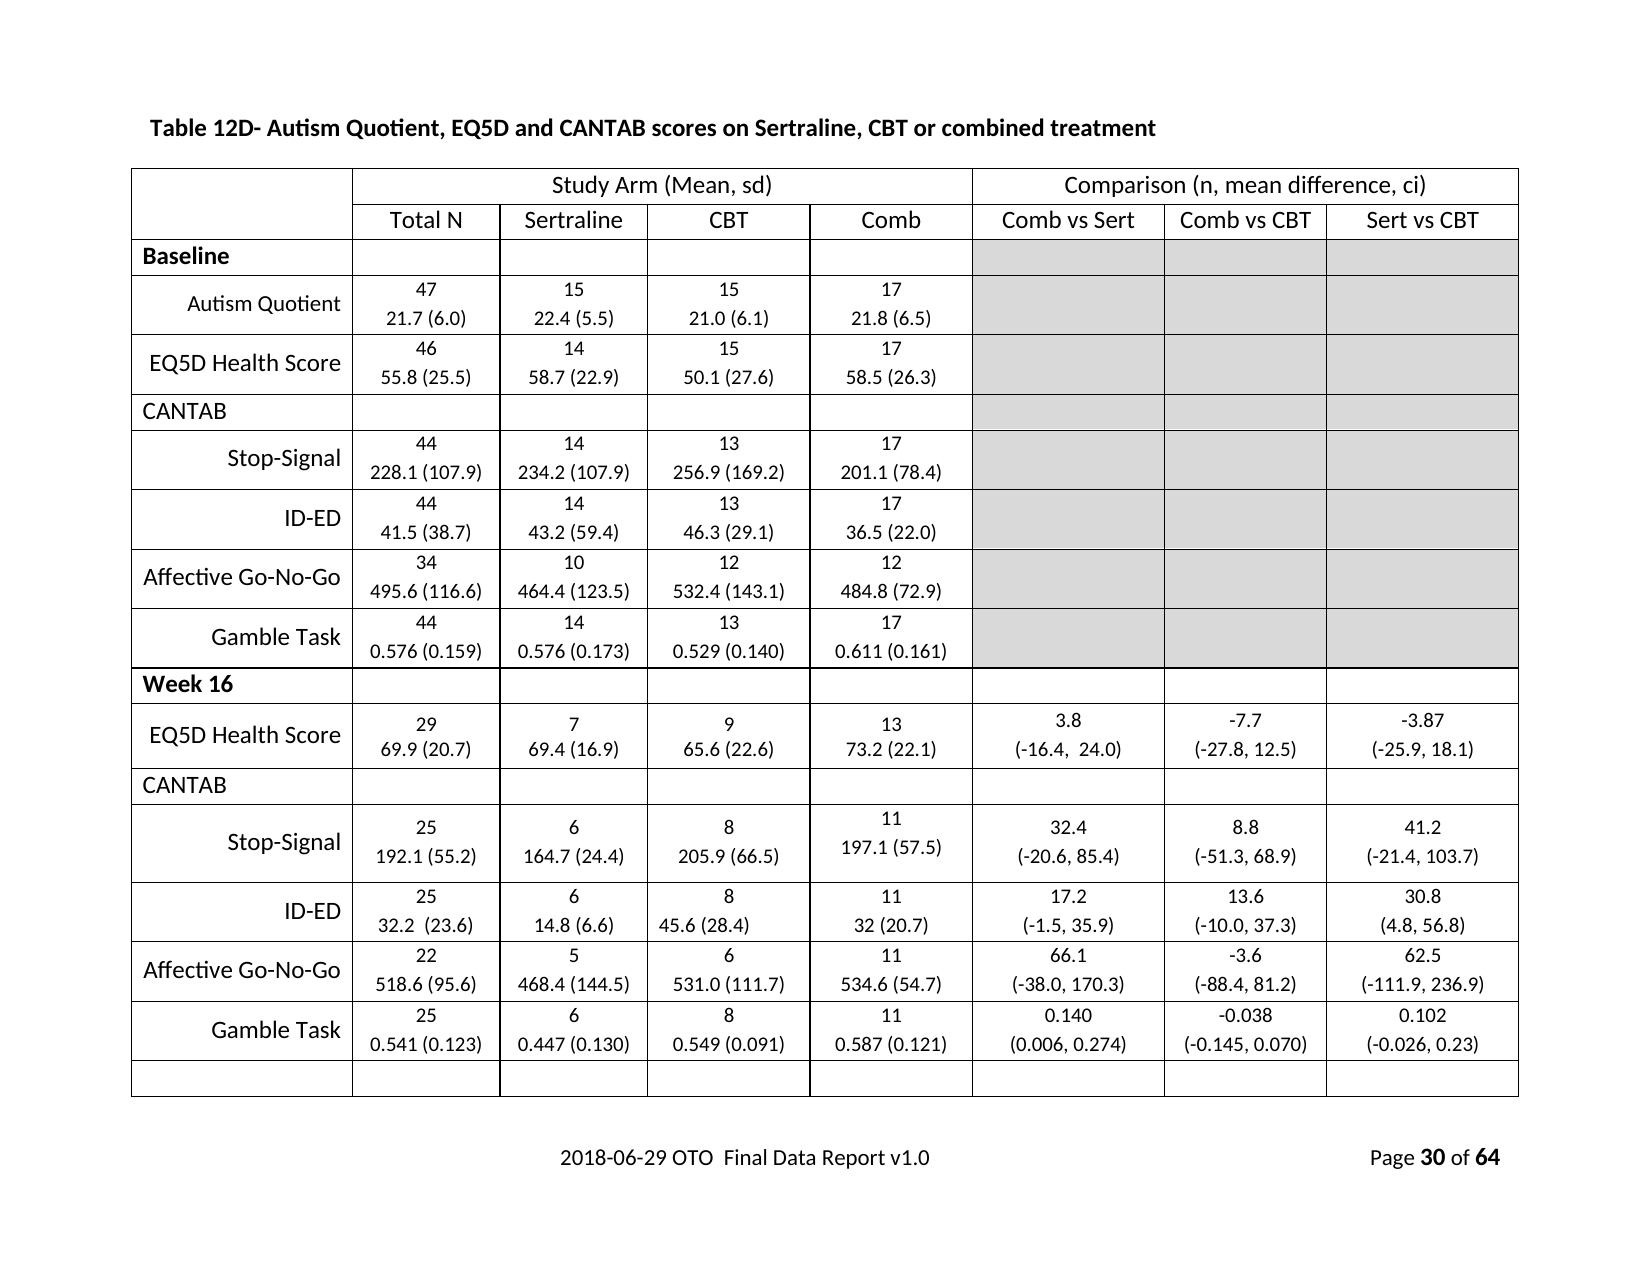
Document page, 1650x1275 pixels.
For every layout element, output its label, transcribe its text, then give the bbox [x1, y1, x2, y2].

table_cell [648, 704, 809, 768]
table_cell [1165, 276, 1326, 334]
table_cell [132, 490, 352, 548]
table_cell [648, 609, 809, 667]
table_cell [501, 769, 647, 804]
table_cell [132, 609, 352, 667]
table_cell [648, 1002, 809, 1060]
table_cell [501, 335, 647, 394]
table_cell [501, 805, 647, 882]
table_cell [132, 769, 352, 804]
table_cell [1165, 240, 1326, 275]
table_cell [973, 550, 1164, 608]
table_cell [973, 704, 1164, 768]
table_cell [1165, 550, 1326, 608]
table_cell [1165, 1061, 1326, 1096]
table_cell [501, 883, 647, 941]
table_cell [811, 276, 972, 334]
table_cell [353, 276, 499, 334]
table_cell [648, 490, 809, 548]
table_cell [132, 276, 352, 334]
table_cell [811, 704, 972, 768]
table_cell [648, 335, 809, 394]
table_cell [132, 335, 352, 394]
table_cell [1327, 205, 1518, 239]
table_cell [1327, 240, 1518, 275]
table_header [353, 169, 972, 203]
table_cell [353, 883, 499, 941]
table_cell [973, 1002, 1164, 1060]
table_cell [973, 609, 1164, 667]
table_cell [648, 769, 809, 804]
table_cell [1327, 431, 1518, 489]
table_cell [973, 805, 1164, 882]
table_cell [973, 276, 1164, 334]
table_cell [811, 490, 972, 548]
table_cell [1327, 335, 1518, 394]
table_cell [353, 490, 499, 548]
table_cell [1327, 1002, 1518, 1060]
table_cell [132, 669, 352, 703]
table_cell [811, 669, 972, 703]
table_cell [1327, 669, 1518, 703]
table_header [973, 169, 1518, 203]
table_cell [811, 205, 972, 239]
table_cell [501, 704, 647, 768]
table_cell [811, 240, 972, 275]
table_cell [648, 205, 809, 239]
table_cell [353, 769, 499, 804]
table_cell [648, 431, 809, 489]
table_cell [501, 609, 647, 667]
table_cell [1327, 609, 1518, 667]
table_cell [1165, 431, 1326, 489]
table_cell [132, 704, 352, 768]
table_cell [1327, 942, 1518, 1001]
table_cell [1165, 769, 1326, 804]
text Table 12D- Autism Quotient, EQ5D and CANTAB scores on Sertraline, CBT or combined treatment [150, 112, 1500, 143]
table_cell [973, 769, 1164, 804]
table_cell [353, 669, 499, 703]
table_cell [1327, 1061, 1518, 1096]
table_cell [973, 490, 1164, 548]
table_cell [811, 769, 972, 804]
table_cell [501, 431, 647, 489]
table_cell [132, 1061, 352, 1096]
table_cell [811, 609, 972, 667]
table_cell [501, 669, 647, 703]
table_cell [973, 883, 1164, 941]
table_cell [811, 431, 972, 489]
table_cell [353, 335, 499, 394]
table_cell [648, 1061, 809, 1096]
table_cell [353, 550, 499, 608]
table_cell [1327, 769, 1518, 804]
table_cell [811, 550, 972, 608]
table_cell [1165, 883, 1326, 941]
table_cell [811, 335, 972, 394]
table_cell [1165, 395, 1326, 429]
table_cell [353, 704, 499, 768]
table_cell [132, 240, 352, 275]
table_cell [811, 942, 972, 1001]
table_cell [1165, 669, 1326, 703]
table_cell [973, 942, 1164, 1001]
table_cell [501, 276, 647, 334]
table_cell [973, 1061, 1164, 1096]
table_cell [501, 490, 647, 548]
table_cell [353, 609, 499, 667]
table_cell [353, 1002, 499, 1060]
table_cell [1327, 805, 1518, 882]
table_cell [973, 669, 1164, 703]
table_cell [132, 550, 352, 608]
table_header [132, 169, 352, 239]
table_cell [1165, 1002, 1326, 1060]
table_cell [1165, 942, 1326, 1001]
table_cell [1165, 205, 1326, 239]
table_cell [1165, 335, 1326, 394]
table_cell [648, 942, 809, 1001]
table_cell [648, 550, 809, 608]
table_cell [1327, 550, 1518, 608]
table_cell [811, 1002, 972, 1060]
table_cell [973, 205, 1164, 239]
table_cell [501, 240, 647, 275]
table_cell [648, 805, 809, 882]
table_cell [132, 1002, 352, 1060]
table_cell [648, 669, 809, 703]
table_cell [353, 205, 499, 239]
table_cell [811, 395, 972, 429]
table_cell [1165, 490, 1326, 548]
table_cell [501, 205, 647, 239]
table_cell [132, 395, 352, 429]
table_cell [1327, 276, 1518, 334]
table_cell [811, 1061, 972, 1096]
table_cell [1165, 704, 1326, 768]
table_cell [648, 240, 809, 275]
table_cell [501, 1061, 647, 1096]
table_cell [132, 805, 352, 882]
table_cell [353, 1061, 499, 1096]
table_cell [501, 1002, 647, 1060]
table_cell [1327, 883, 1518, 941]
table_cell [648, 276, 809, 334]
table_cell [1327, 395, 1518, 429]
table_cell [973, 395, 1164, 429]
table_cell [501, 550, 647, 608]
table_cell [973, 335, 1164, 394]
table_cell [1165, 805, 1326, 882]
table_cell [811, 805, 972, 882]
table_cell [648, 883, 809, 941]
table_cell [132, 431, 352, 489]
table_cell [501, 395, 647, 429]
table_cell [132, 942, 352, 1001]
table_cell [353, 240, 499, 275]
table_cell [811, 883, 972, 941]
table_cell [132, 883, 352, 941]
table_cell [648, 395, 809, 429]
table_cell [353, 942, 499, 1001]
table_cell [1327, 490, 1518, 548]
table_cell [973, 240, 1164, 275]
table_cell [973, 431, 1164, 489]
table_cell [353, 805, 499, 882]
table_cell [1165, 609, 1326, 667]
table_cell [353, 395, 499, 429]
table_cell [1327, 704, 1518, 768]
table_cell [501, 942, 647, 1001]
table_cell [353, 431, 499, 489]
